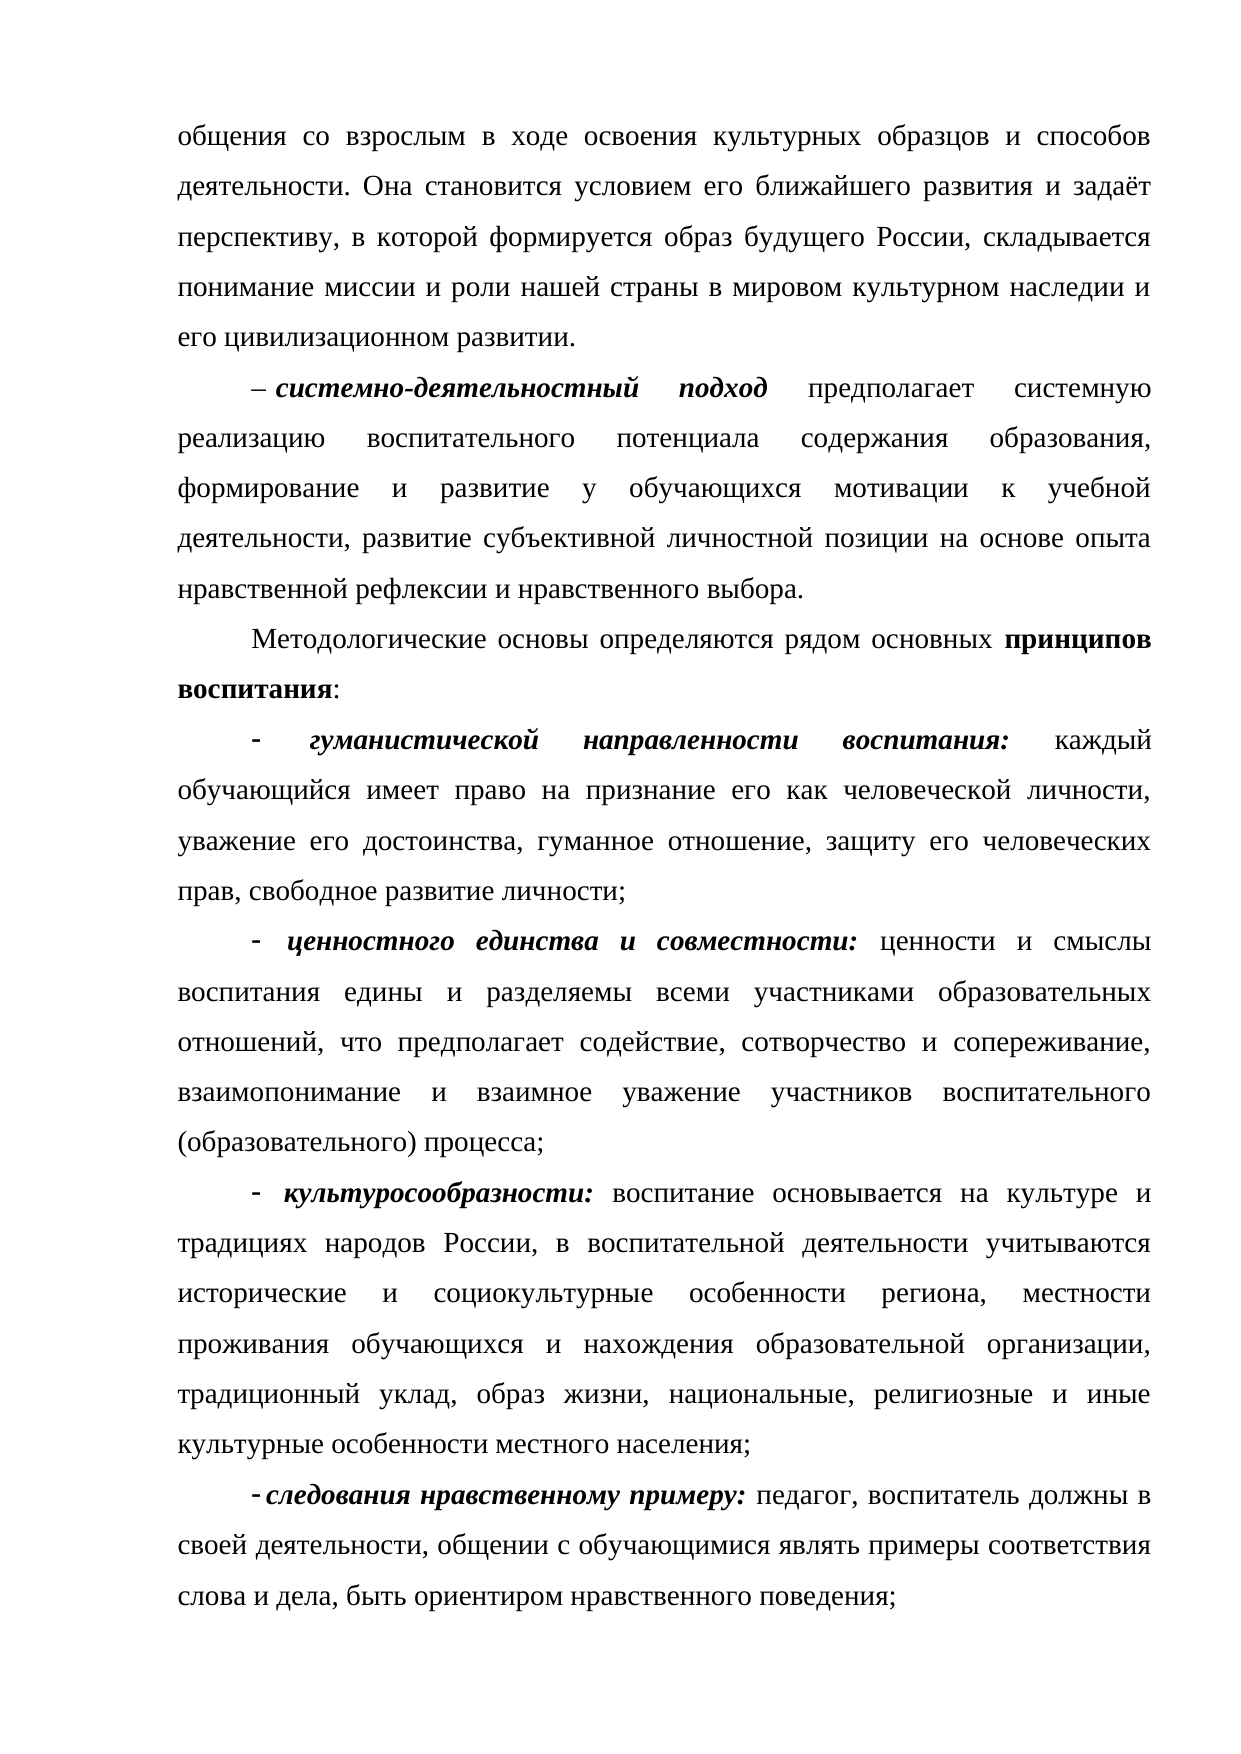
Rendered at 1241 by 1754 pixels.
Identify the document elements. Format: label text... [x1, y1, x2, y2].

list культуросообразности: воспитание основывается на культуре и традициях народов России, в воспитательной деятельности учитываются исторические и социокультурные особенности региона, местности проживания обучающихся и нахождения образовательной организации, традиционный уклад, образ жизни, национальные, религиозные и иные культурные особенности местного населения; [177, 1175, 1152, 1460]
text – системно-деятельностный подход предполагает системную реализацию воспитательного потенциала содержания образования, формирование и развитие у обучающихся мотивации к учебной деятельности, развитие субъективной личностной позиции на основе опыта нравственной рефлексии и нравственного выбора. [177, 370, 1152, 604]
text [177, 118, 1152, 353]
text Методологические основы определяются рядом основных принципов воспитания: [177, 621, 1152, 705]
list следования нравственному примеру: педагог, воспитатель должны в своей деятельности, общении с обучающимися являть примеры соответствия слова и дела, быть ориентиром нравственного поведения; [177, 1477, 1152, 1611]
list ценностного единства и совместности: ценности и смыслы воспитания едины и разделяемы всеми участниками образовательных отношений, что предполагает содействие, сотворчество и сопереживание, взаимопонимание и взаимное уважение участников воспитательного (образовательного) процесса; [177, 923, 1152, 1158]
list гуманистической направленности воспитания: каждый обучающийся имеет право на признание его как человеческой личности, уважение его достоинства, гуманное отношение, защиту его человеческих прав, свободное развитие личности; [177, 722, 1152, 906]
